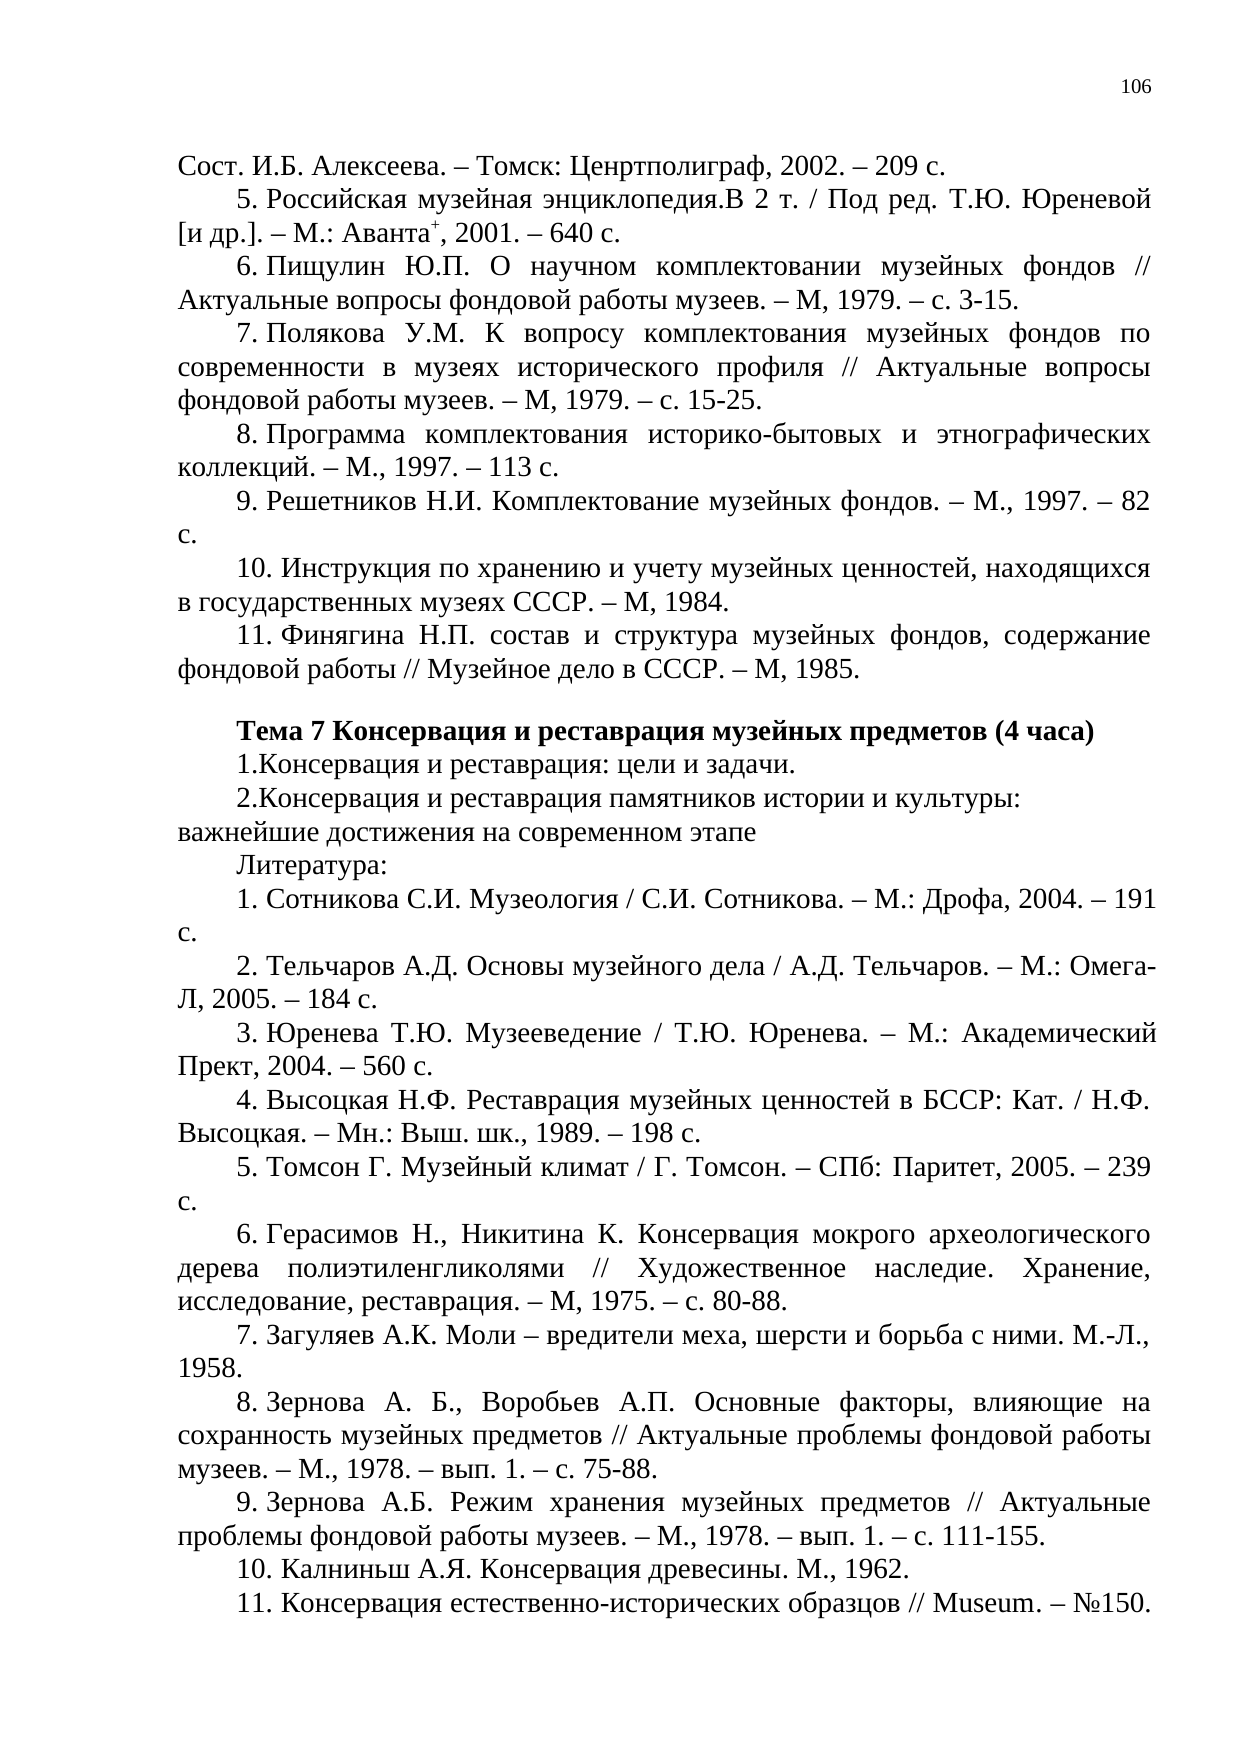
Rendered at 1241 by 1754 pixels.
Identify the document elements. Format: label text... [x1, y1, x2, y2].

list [177, 1585, 1152, 1619]
text 1.Консервация и реставрация: цели и задачи. [177, 747, 1152, 780]
list Инструкция по хранению и учету музейных ценностей, находящихся в государственных музеях СССР. – М, 1984. [177, 550, 1152, 617]
list Полякова У.М. К вопросу комплектования музейных фондов по современности в музеях исторического профиля // Актуальные вопросы фондовой работы музеев. – М, 1979. – с. 15-25. [177, 315, 1152, 416]
list Тельчаров А.Д. Основы музейного дела / А.Д. Тельчаров. – М.: Омега-Л, 2005. – 184 с. [177, 948, 1157, 1015]
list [177, 148, 1152, 181]
list Высоцкая Н.Ф. Реставрация музейных ценностей в БССР: Кат. / Н.Ф. Высоцкая. – Мн.: Выш. шк., 1989. – 198 с. [177, 1082, 1152, 1149]
list Зернова А. Б., Воробьев А.П. Основные факторы, влияющие на сохранность музейных предметов // Актуальные проблемы фондовой работы музеев. – М., 1978. – вып. 1. – с. 75-88. [177, 1384, 1152, 1484]
list Калниньш А.Я. Консервация древесины. М., 1962. [177, 1552, 1152, 1585]
list Зернова А.Б. Режим хранения музейных предметов // Актуальные проблемы фондовой работы музеев. – М., 1978. – вып. 1. – с. 111-155. [177, 1484, 1152, 1552]
list Юренева Т.Ю. Музееведение / Т.Ю. Юренева. – М.: Академический Прект, 2004. – 560 с. [177, 1015, 1157, 1082]
list Загуляев А.К. Моли – вредители меха, шерсти и борьба с ними. М.-Л., 1958. [177, 1317, 1152, 1384]
list Финягина Н.П. состав и структура музейных фондов, содержание фондовой работы // Музейное дело в СССР. – М, 1985. [177, 617, 1152, 684]
list Герасимов Н., Никитина К. Консервация мокрого археологического дерева полиэтиленгликолями // Художественное наследие. Хранение, исследование, реставрация. – М, 1975. – с. 80-88. [177, 1216, 1152, 1317]
text Тема 7 Консервация и реставрация музейных предметов (4 часа) [177, 713, 1152, 747]
list Решетников Н.И. Комплектование музейных фондов. – М., 1997. – 82 с. [177, 483, 1152, 550]
list Российская музейная энциклопедия.В 2 т. / Под ред. Т.Ю. Юреневой [и др.]. – М.: Аванта+, 2001. – 640 с. [177, 181, 1152, 248]
list Томсон Г. Музейный климат / Г. Томсон. – СПб: Паритет, 2005. – 239 с. [177, 1149, 1152, 1216]
list Программа комплектования историко-бытовых и этнографических коллекций. – М., 1997. – 113 с. [177, 416, 1152, 483]
list Сотникова С.И. Музеология / С.И. Сотникова. – М.: Дрофа, 2004. – 191 с. [177, 881, 1157, 948]
text Литература: [177, 847, 1152, 881]
text 2.Консервация и реставрация памятников истории и культуры: важнейшие достижения на современном этапе [177, 780, 1152, 847]
list Пищулин Ю.П. О научном комплектовании музейных фондов // Актуальные вопросы фондовой работы музеев. – М, 1979. – с. 3-15. [177, 248, 1152, 315]
